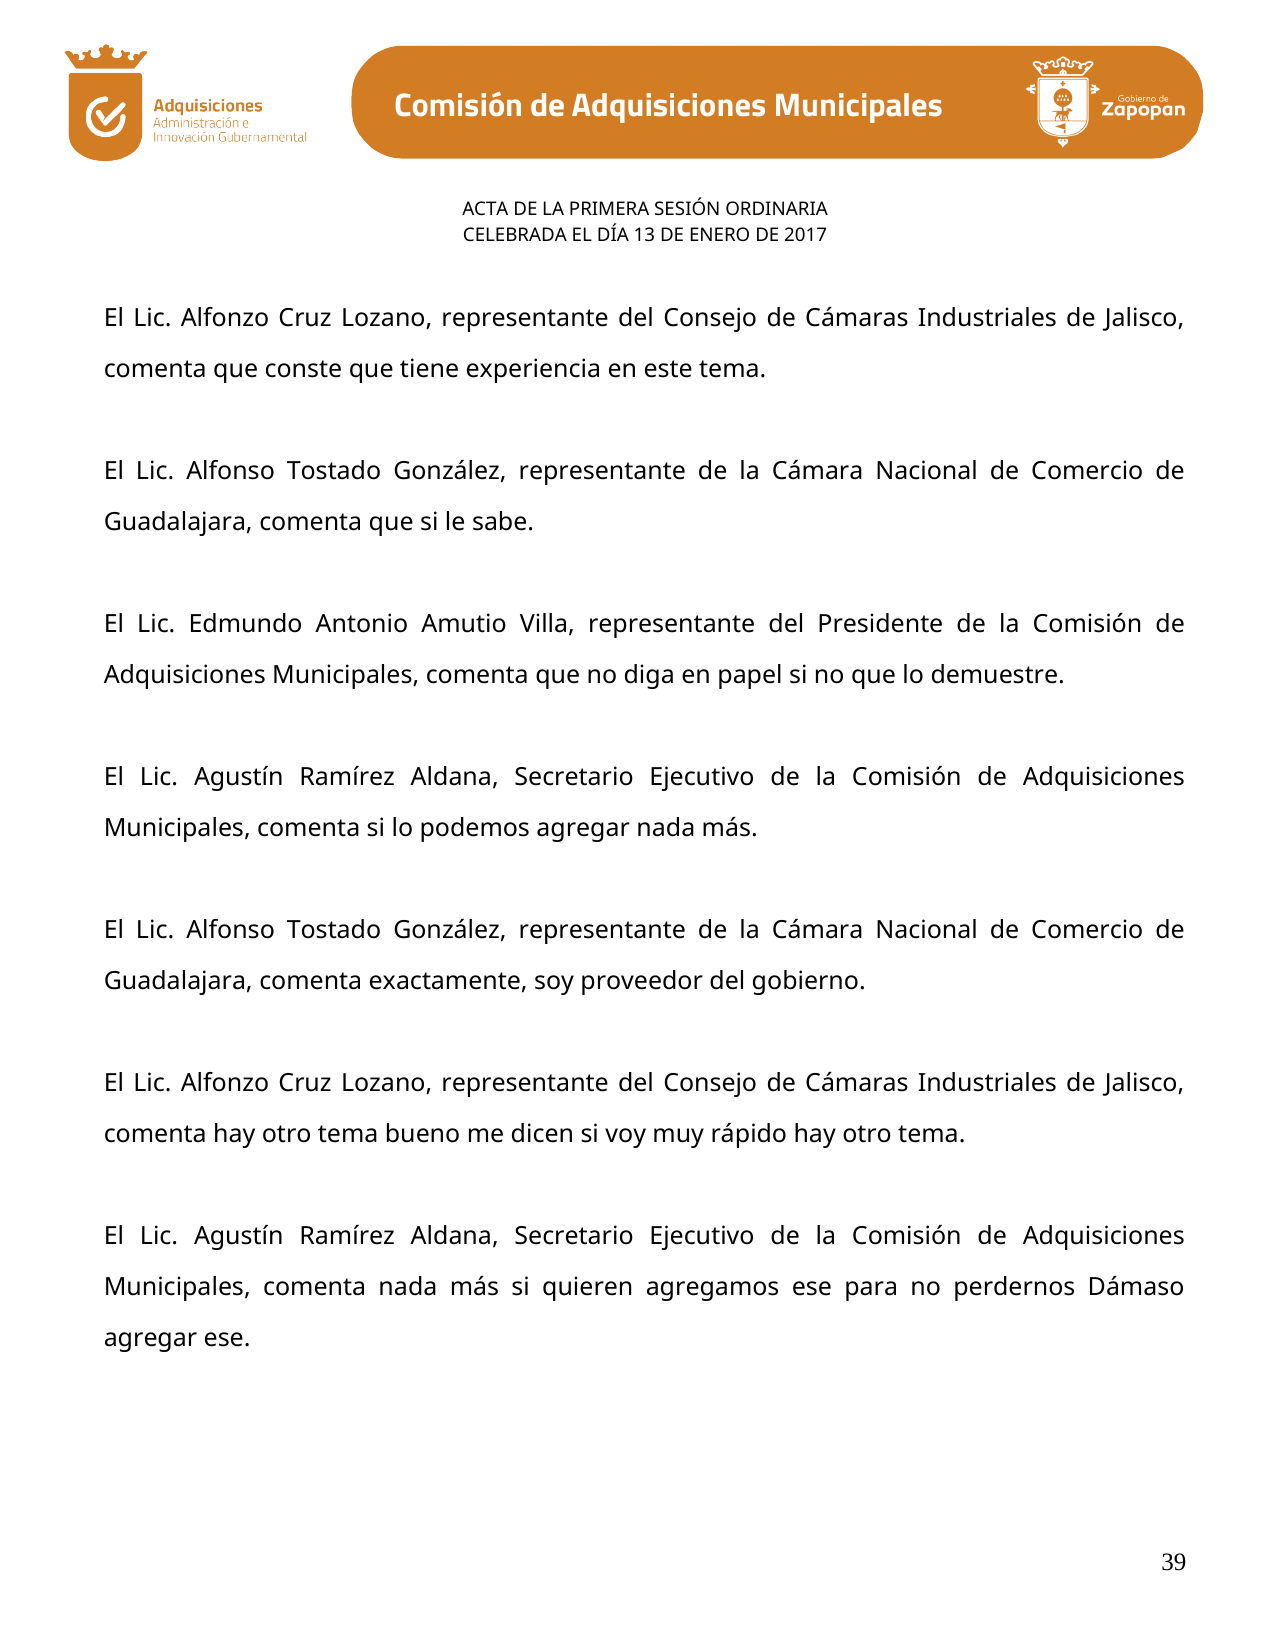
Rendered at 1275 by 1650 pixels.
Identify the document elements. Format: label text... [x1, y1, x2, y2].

text El Lic. Alfonzo Cruz Lozano, representante del Consejo de Cámaras Industriales de Jalisco, comenta hay otro tema bueno me dicen si voy muy rápido hay otro tema. [103, 1065, 1186, 1150]
text El Lic. Agustín Ramírez Aldana, Secretario Ejecutivo de la Comisión de Adquisiciones Municipales, comenta si lo podemos agregar nada más. [103, 758, 1186, 844]
picture [54, 38, 1212, 164]
text El Lic. Edmundo Antonio Amutio Villa, representante del Presidente de la Comisión de Adquisiciones Municipales, comenta que no diga en papel si no que lo demuestre. [103, 605, 1186, 691]
text El Lic. Alfonso Tostado González, representante de la Cámara Nacional de Comercio de Guadalajara, comenta que si le sabe. [103, 452, 1186, 537]
text El Lic. Agustín Ramírez Aldana, Secretario Ejecutivo de la Comisión de Adquisiciones Municipales, comenta nada más si quieren agregamos ese para no perdernos Dámaso agregar ese. [103, 1218, 1186, 1354]
text El Lic. Alfonso Tostado González, representante de la Cámara Nacional de Comercio de Guadalajara, comenta exactamente, soy proveedor del gobierno. [103, 912, 1186, 997]
text El Lic. Alfonzo Cruz Lozano, representante del Consejo de Cámaras Industriales de Jalisco, comenta que conste que tiene experiencia en este tema. [103, 299, 1186, 384]
